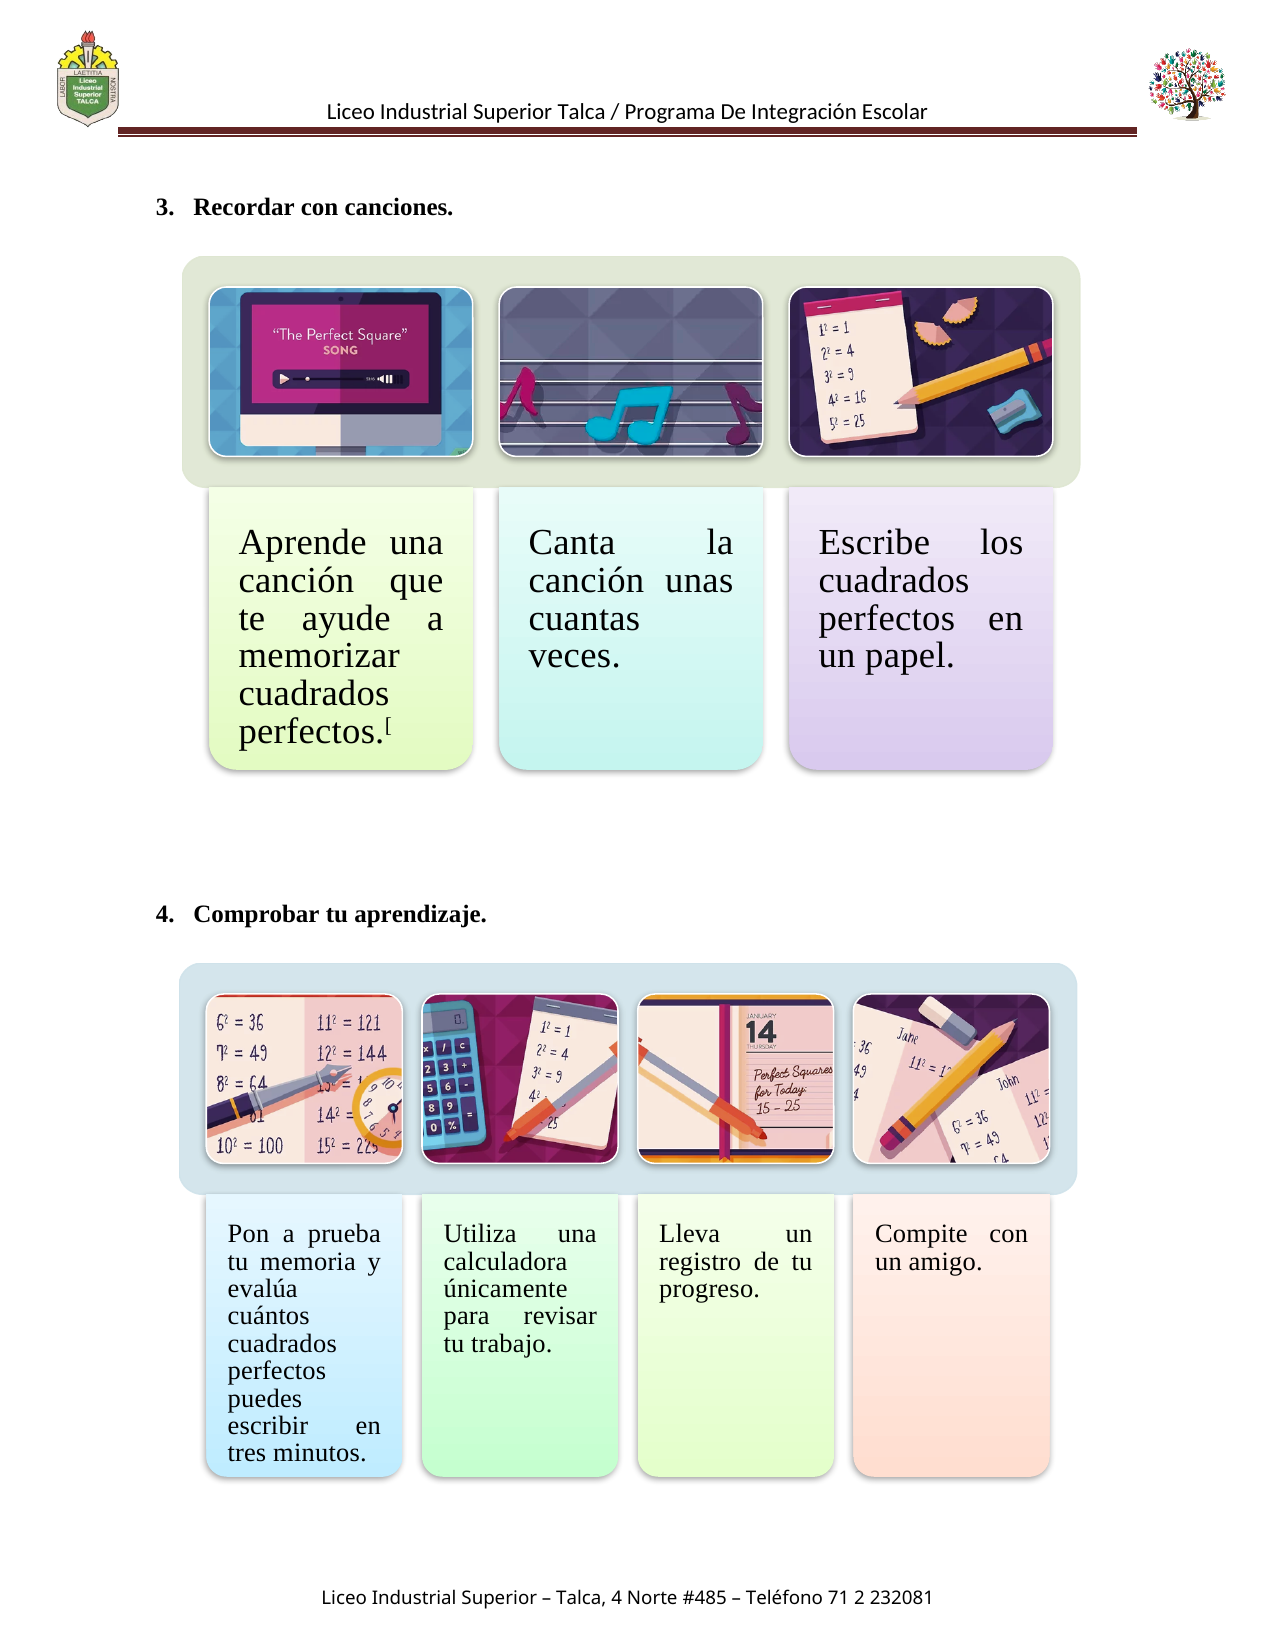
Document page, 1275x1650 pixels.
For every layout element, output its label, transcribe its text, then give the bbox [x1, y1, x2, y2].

picture [790, 288, 1052, 455]
picture [54, 28, 125, 128]
picture [855, 995, 1048, 1162]
picture [1146, 43, 1228, 122]
list Recordar con canciones. [156, 192, 1137, 221]
picture [500, 288, 762, 455]
picture [210, 288, 472, 455]
list Comprobar tu aprendizaje. [156, 899, 1137, 928]
picture [423, 995, 617, 1162]
picture [208, 995, 401, 1162]
picture [639, 995, 832, 1162]
